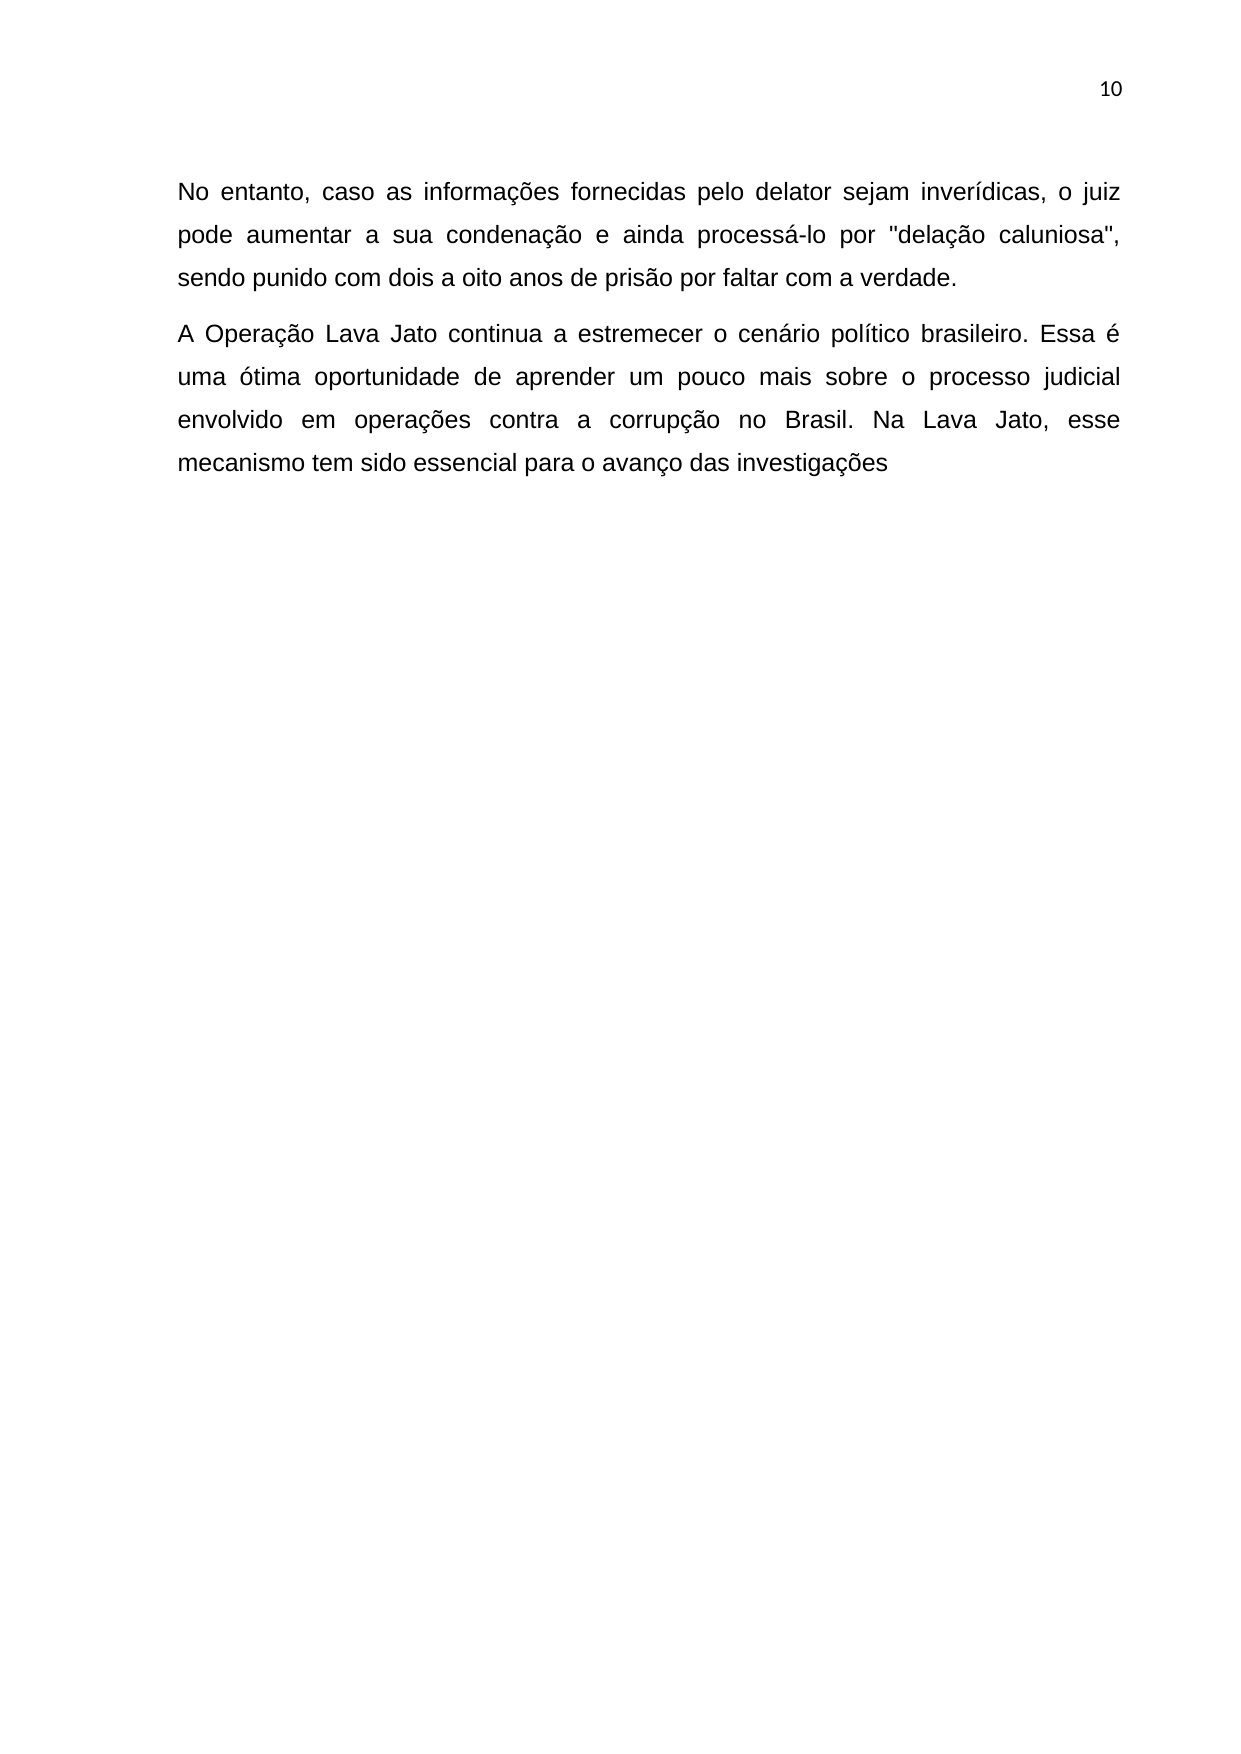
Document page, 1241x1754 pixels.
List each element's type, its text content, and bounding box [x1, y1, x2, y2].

text No entanto, caso as informações fornecidas pelo delator sejam inverídicas, o juiz pode aumentar a sua condenação e ainda processá-lo por "delação caluniosa", sendo punido com dois a oito anos de prisão por faltar com a verdade. [177, 177, 1122, 292]
text A Operação Lava Jato continua a estremecer o cenário político brasileiro. Essa é uma ótima oportunidade de aprender um pouco mais sobre o processo judicial envolvido em operações contra a corrupção no Brasil. Na Lava Jato, esse mecanismo tem sido essencial para o avanço das investigações [177, 319, 1122, 477]
